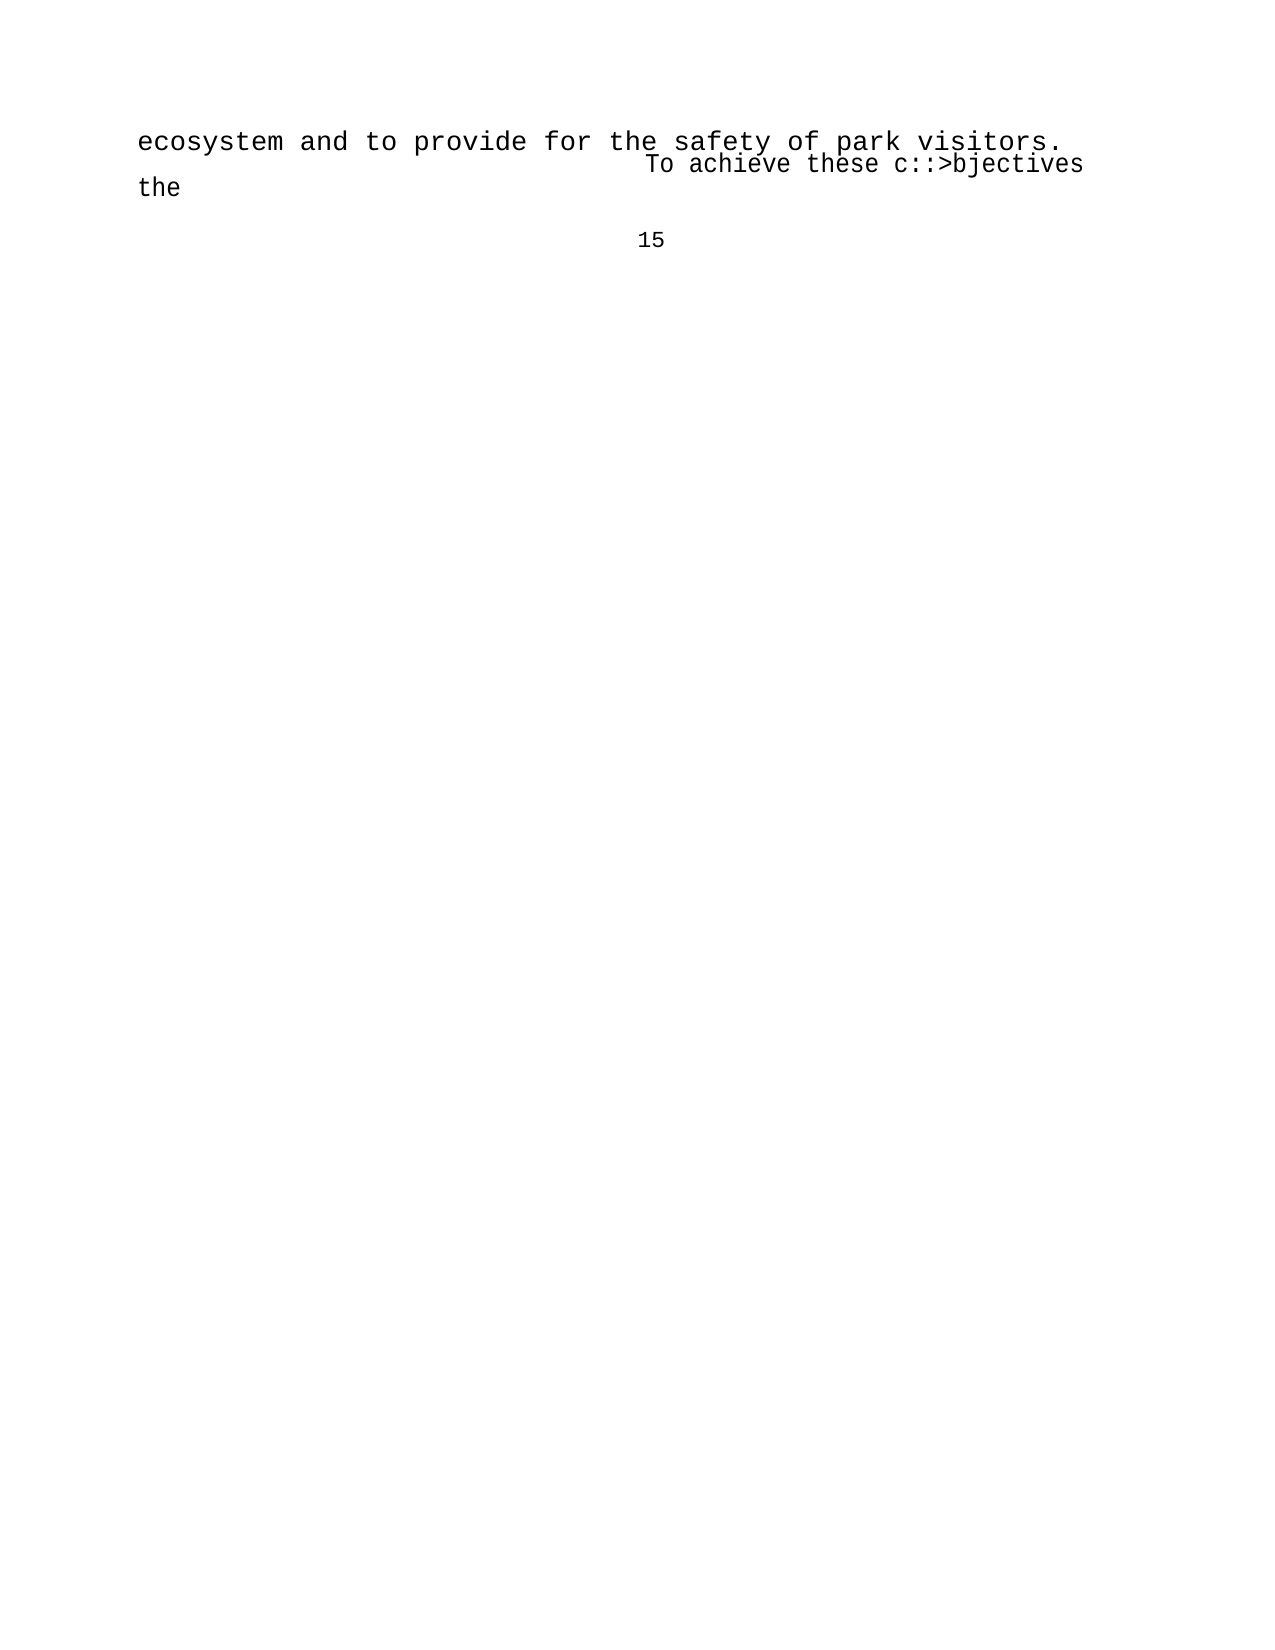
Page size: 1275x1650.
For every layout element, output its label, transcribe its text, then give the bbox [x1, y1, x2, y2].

text 15 [369, 228, 932, 254]
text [137, 131, 1109, 205]
